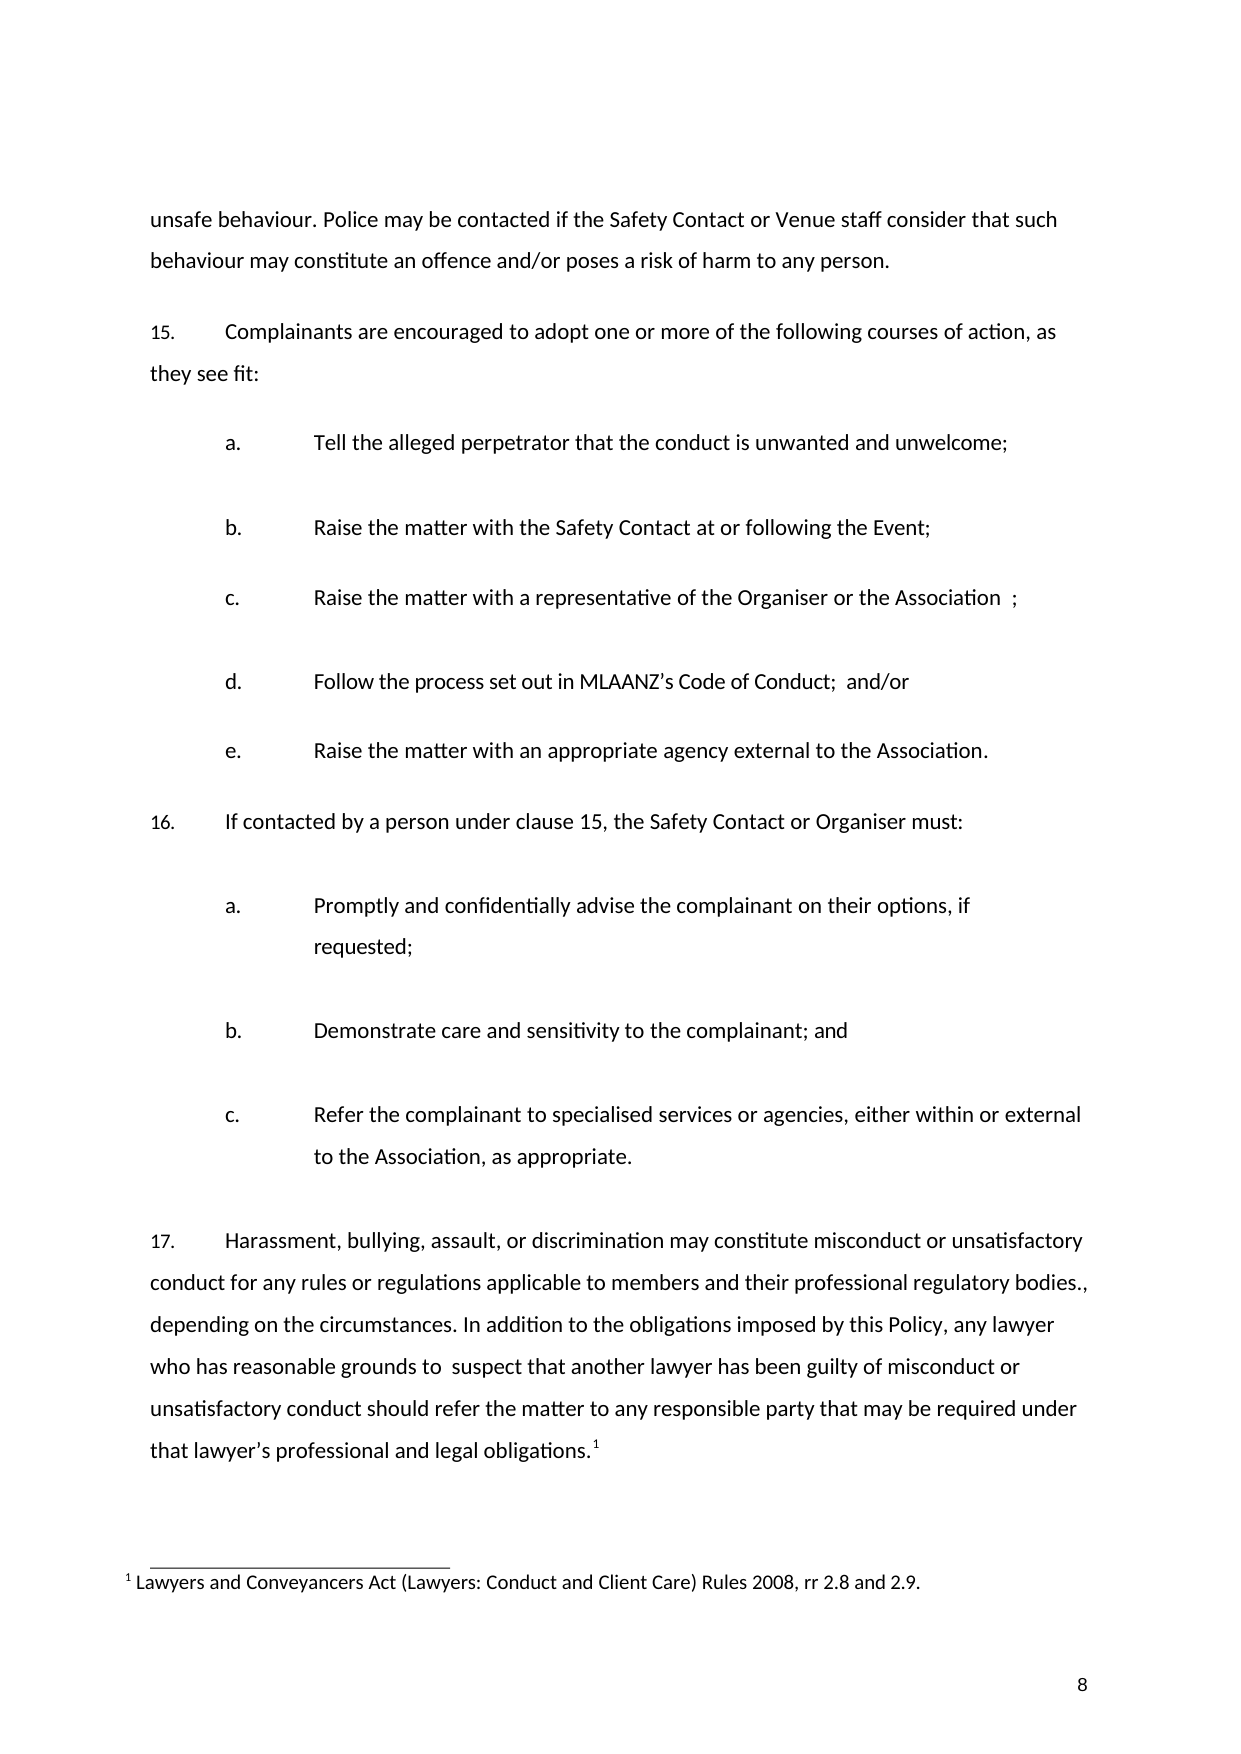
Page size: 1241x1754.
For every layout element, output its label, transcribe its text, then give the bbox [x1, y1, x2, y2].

text unsafe behaviour. Police may be contacted if the Safety Contact or Venue staff consider that such behaviour may constitute an offence and/or poses a risk of harm to any person. [150, 205, 1144, 275]
list Raise the matter with an appropriate agency external to the Association. [225, 737, 1144, 765]
list Raise the matter with the Safety Contact at or following the Event; [225, 513, 1144, 541]
list Harassment, bullying, assault, or discrimination may constitute misconduct or unsatisfactory conduct for any rules or regulations applicable to members and their professional regulatory bodies., depending on the circumstances. In addition to the obligations imposed by this Policy, any lawyer who has reasonable grounds to suspect that another lawyer has been guilty of misconduct or unsatisfactory conduct should refer the matter to any responsible party that may be required under that lawyer’s professional and legal obligations.1 [150, 1226, 1091, 1464]
list Follow the process set out in MLAANZ’s Code of Conduct; and/or [225, 667, 1041, 695]
list Promptly and confidentially advise the complainant on their options, if requested; [225, 891, 1014, 960]
list Complainants are encouraged to adopt one or more of the following courses of action, as they see fit: [150, 317, 1056, 387]
list Tell the alleged perpetrator that the conduct is unwanted and unwelcome; [225, 428, 1144, 457]
text 1 Lawyers and Conveyancers Act (Lawyers: Conduct and Client Care) Rules 2008, rr 2.8 and 2.9. [125, 1566, 1144, 1595]
list Demonstrate care and sensitivity to the complainant; and [225, 1016, 1144, 1044]
list Refer the complainant to specialised services or agencies, either within or external to the Association, as appropriate. [225, 1100, 1081, 1170]
list Raise the matter with a representative of the Organiser or the Association ; [225, 583, 1041, 611]
list If contacted by a person under clause 15, the Safety Contact or Organiser must: [150, 807, 1056, 835]
